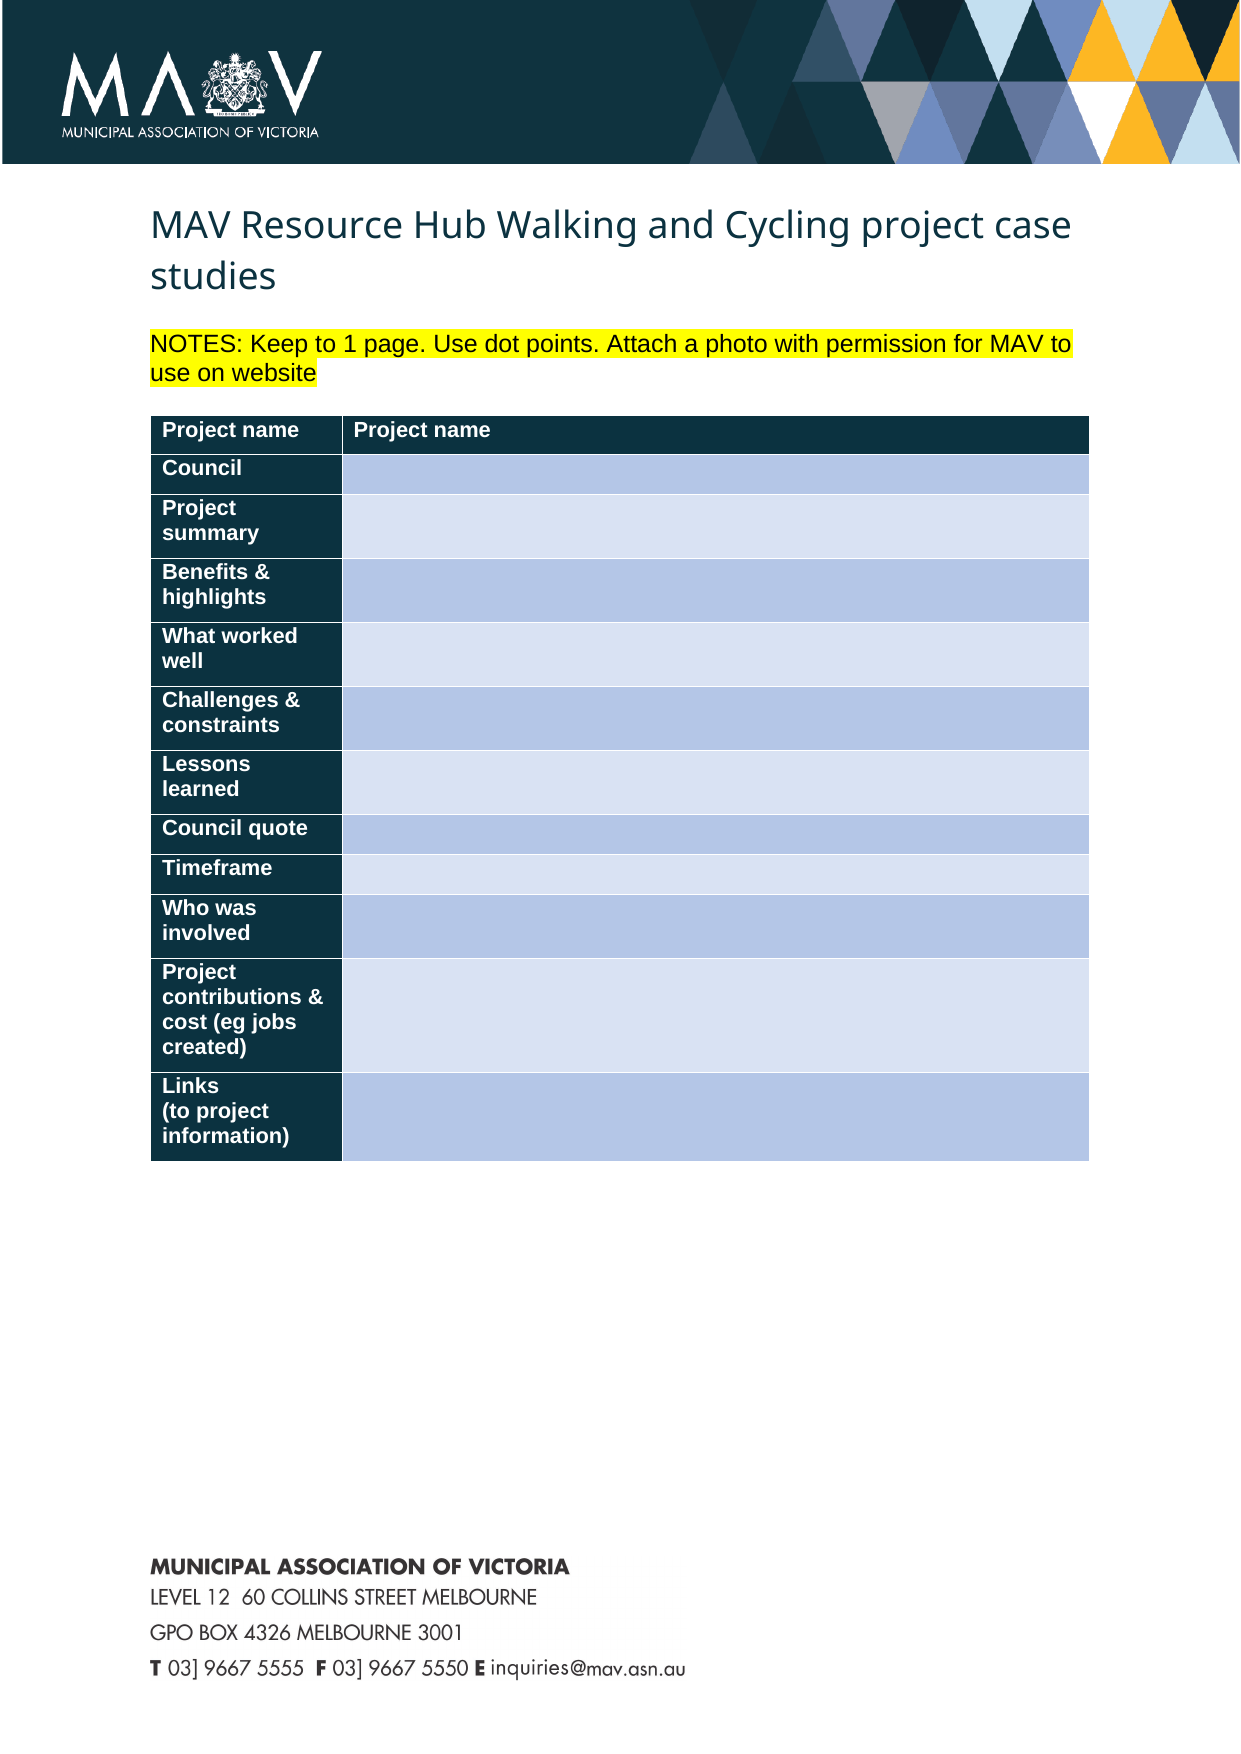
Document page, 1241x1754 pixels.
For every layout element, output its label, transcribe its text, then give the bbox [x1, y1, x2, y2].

table_cell Challenges & constraints [151, 687, 342, 750]
table_cell [343, 855, 1089, 894]
text NOTES: Keep to 1 page. Use dot points. Attach a photo with permission for MAV to use on website [317, 329, 1090, 387]
table_cell [343, 895, 1089, 958]
table_cell [343, 559, 1089, 622]
table_header Project name [151, 416, 342, 454]
table_cell Links (to project information) [151, 1073, 342, 1161]
table_cell Lessons learned [151, 751, 342, 814]
table_cell [343, 815, 1089, 854]
table_cell [343, 495, 1089, 558]
table_cell Benefits & highlights [151, 559, 342, 622]
table_cell What worked well [151, 623, 342, 686]
picture [150, 1556, 688, 1681]
table_cell [343, 1073, 1089, 1161]
table_cell Project summary [151, 495, 342, 558]
table_cell Council [151, 455, 342, 494]
table_cell Who was involved [151, 895, 342, 958]
table_header Project name [343, 416, 1089, 454]
table_cell [343, 455, 1089, 494]
table_cell Council quote [151, 815, 342, 854]
table_cell [343, 623, 1089, 686]
subtitle MAV Resource Hub Walking and Cycling project case studies [150, 198, 1090, 300]
table_cell Project contributions & cost (eg jobs created) [151, 959, 342, 1072]
picture [2, 0, 1240, 164]
table_cell [343, 959, 1089, 1072]
table_cell Timeframe [151, 855, 342, 894]
table_cell [343, 751, 1089, 814]
table_cell [343, 687, 1089, 750]
